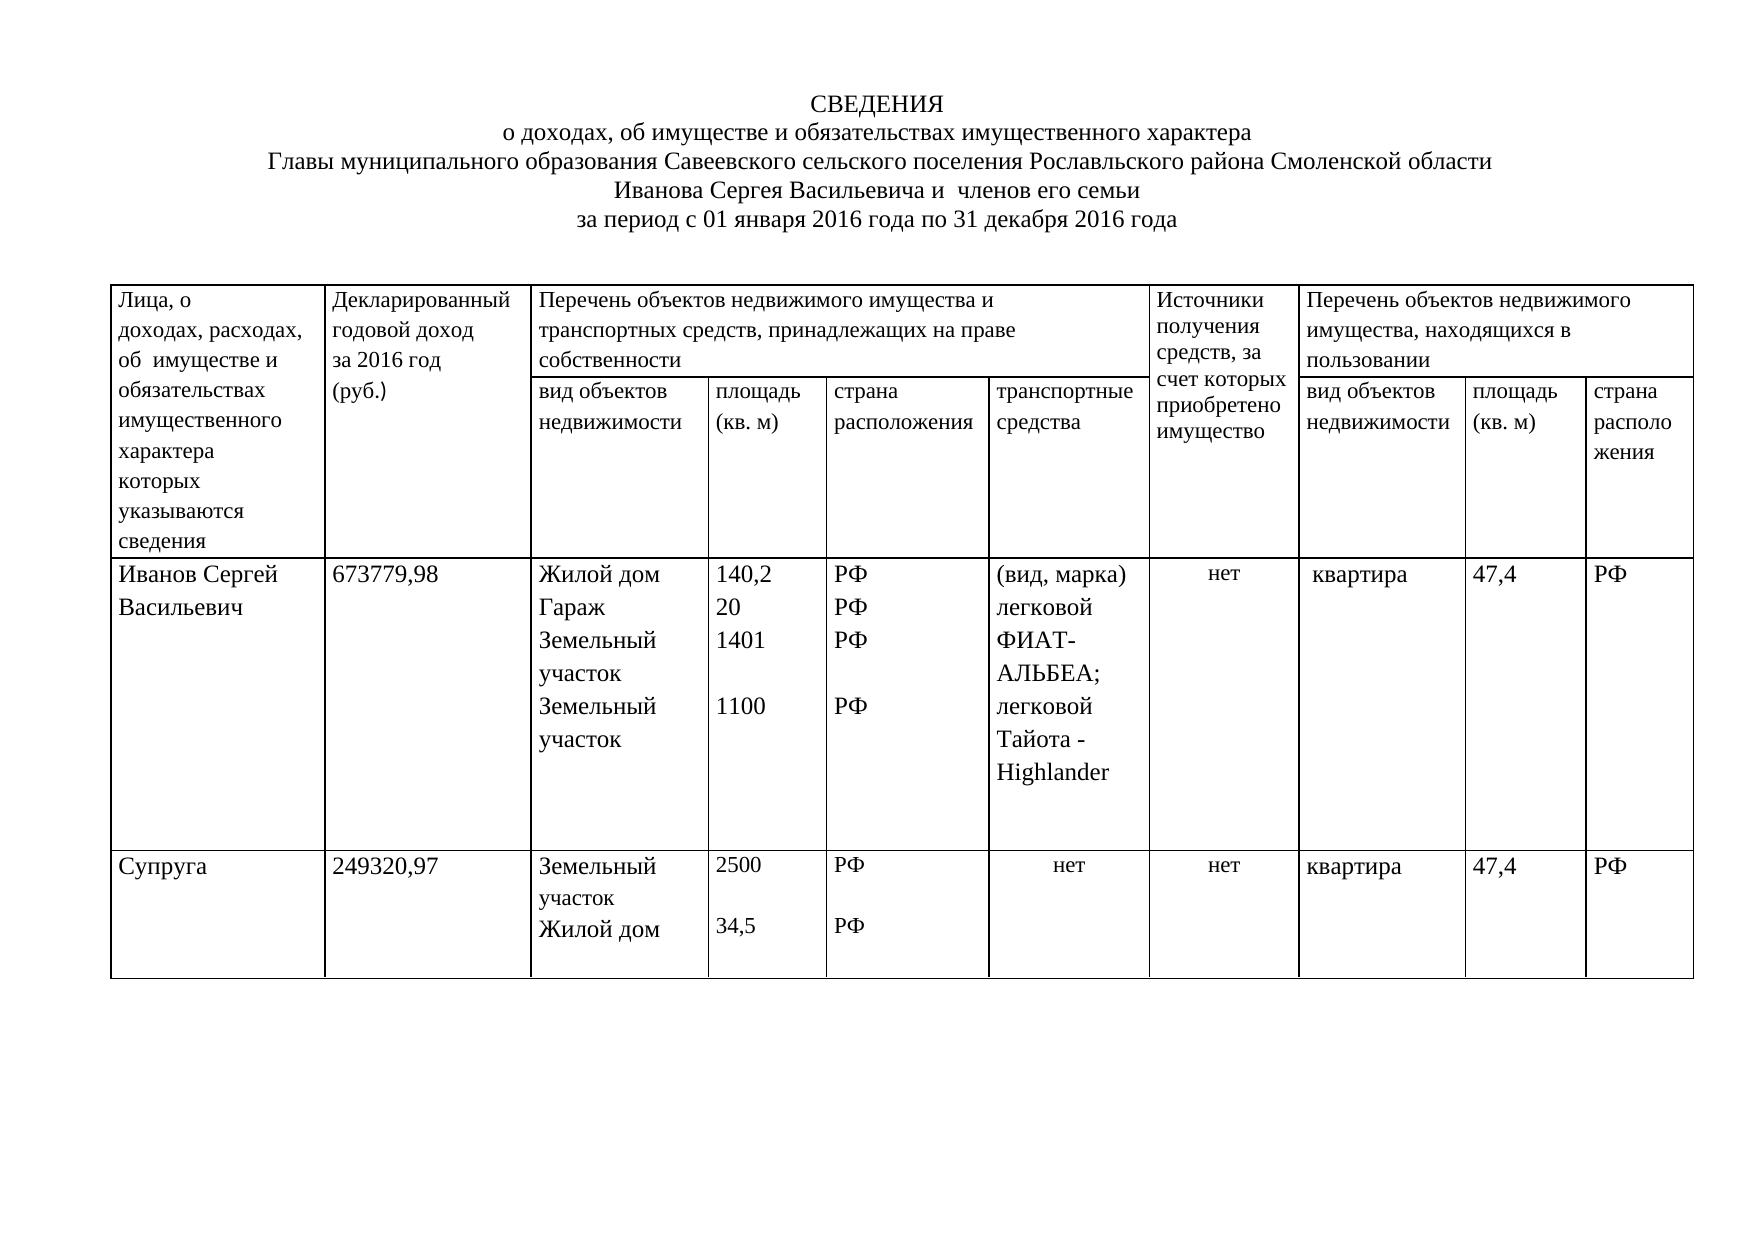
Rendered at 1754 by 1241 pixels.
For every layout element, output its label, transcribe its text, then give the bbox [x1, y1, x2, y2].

table_cell квартира [1300, 559, 1465, 850]
table_cell нет [1150, 559, 1298, 850]
table_cell страна расположения [827, 378, 988, 557]
table_cell страна расположения [1587, 378, 1693, 557]
table_cell транспортные средства [990, 378, 1149, 557]
text Главы муниципального образования Савеевского сельского поселения Рославльского района Смоленской области [118, 146, 1636, 175]
table_cell вид объектов недвижимости [1300, 378, 1465, 557]
table_cell Супруга [112, 851, 324, 977]
table_cell Жилой дом Гараж Земельный участок Земельный участок [532, 559, 708, 850]
table_cell 2500 34,5 [709, 851, 826, 977]
table_header Декларированный годовой доход за 2016 год (руб.) [326, 286, 530, 557]
table_cell 140,2 20 1401 1100 [709, 559, 826, 850]
table_header Перечень объектов недвижимого имущества и транспортных средств, принадлежащих на праве собственности [532, 286, 1149, 376]
table_cell нет [1150, 851, 1298, 977]
table_cell 47,4 [1466, 851, 1585, 977]
table_cell нет [990, 851, 1149, 977]
table_header Лица, о доходах, расходах, об имуществе и обязательствах имущественного характера которых указываются сведения [112, 286, 324, 557]
table_cell Иванов Сергей Васильевич [112, 559, 324, 850]
text о доходах, об имуществе и обязательствах имущественного характера [118, 117, 1636, 146]
table_cell РФ [1587, 851, 1693, 977]
table_cell РФ РФ РФ РФ [827, 559, 988, 850]
table_cell (вид, марка) легковой ФИАТ-АЛЬБЕА; легковой Тайота - Highlander [990, 559, 1149, 850]
table_cell площадь (кв. м) [1466, 378, 1585, 557]
table_cell РФ РФ [827, 851, 988, 977]
table_header Источники получения средств, за счет которых приобретено имущество [1150, 286, 1298, 557]
table_cell 47,4 [1466, 559, 1585, 850]
text Иванова Сергея Васильевича и членов его семьи [118, 175, 1636, 204]
text за период с 01 января 2016 года по 31 декабря 2016 года [118, 204, 1636, 232]
table_cell площадь (кв. м) [709, 378, 826, 557]
table_cell вид объектов недвижимости [532, 378, 708, 557]
text СВЕДЕНИЯ [118, 89, 1636, 117]
table_header Перечень объектов недвижимого имущества, находящихся в пользовании [1300, 286, 1693, 376]
table_cell 249320,97 [326, 851, 530, 977]
table_cell квартира [1300, 851, 1465, 977]
table_cell 673779,98 [326, 559, 530, 850]
table_cell Земельный участок Жилой дом [532, 851, 708, 977]
table_cell РФ [1587, 559, 1693, 850]
